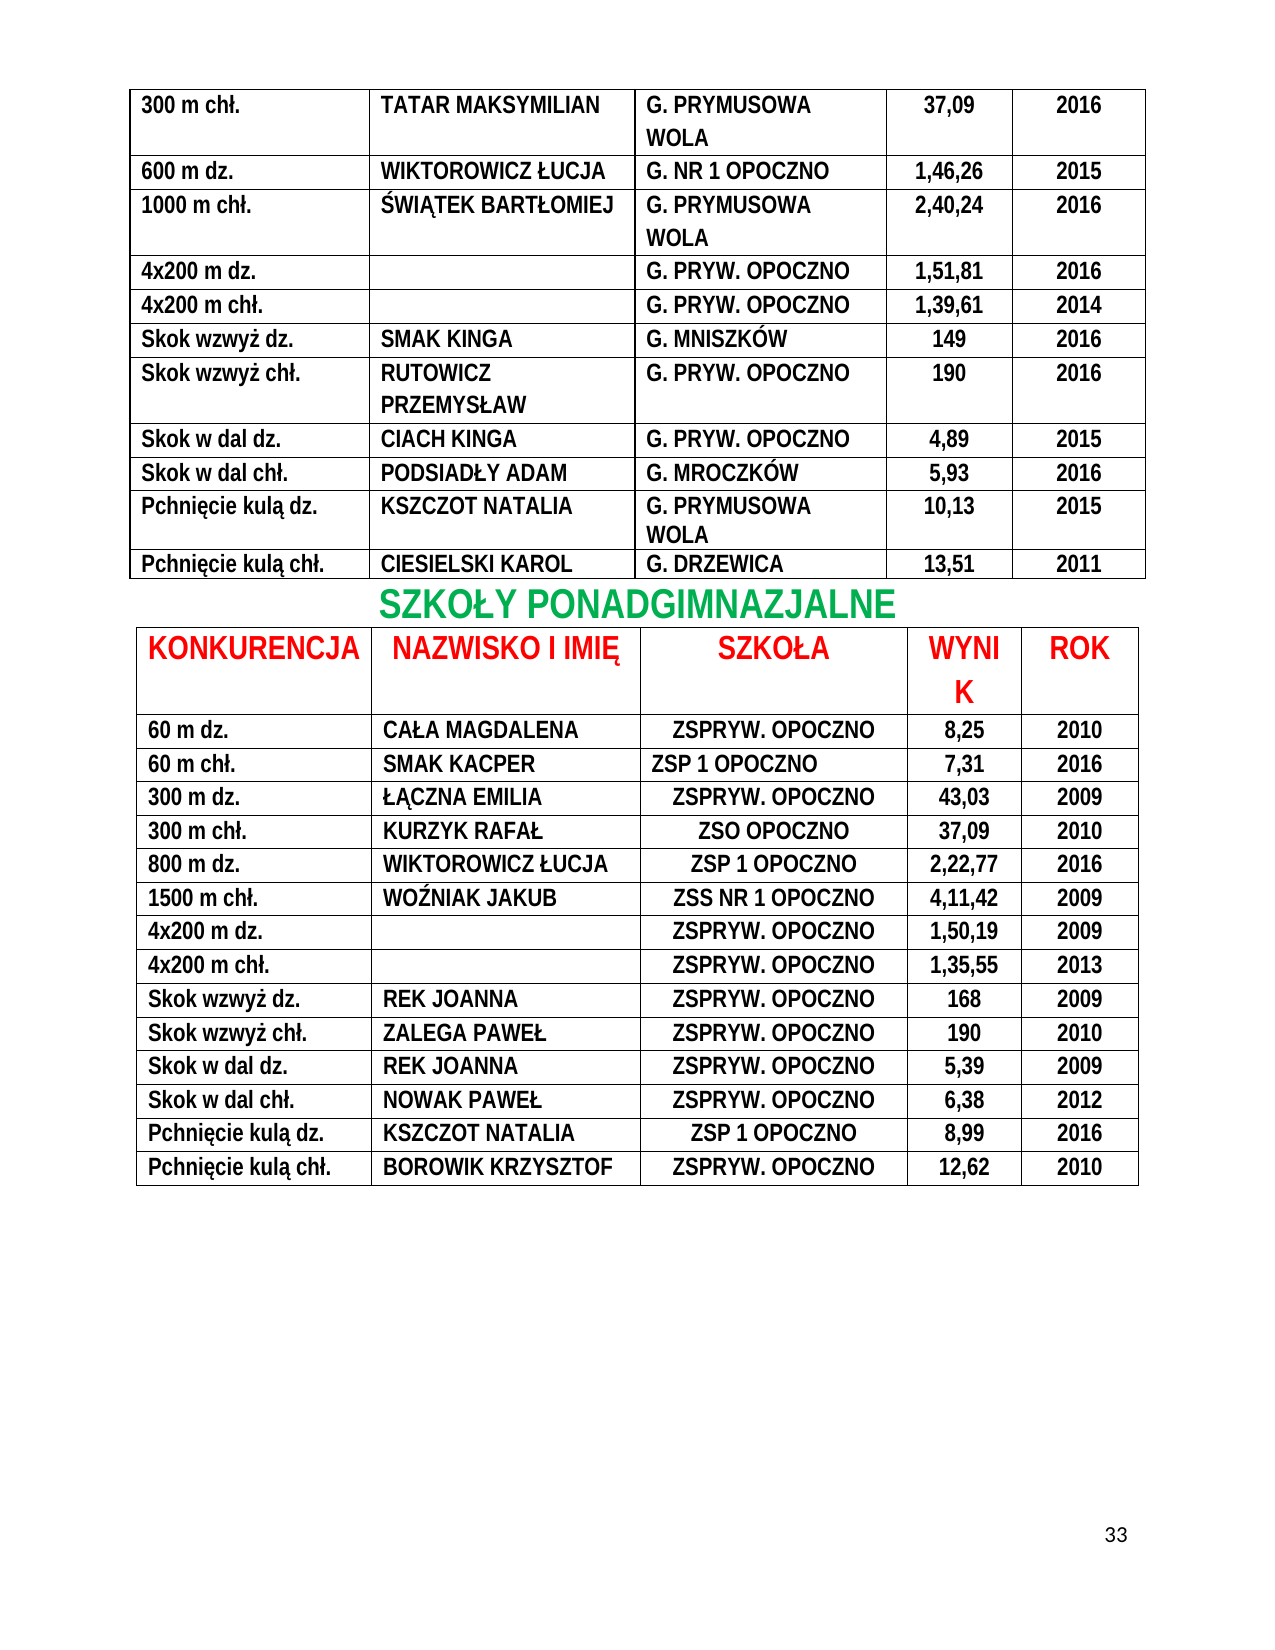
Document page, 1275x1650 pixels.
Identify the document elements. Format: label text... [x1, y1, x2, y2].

table_cell 300 m chł. [137, 816, 371, 848]
table_cell CAŁA MAGDALENA [372, 715, 640, 748]
table_header KONKURENCJA [137, 628, 371, 714]
table_cell G. PRYMUSOWA WOLA [636, 190, 886, 255]
table_cell 2009 [1022, 916, 1138, 949]
table_cell G. MNISZKÓW [636, 324, 886, 357]
table_cell RUTOWICZ PRZEMYSŁAW [370, 358, 634, 423]
table_cell 2016 [1013, 358, 1145, 423]
table_cell 2,22,77 [908, 849, 1021, 882]
table_cell 10,13 [887, 491, 1012, 548]
table_cell ZSP 1 OPOCZNO [641, 1119, 907, 1151]
table_cell BOROWIK KRZYSZTOF [372, 1152, 640, 1184]
table_cell 1,35,55 [908, 950, 1021, 983]
table_cell 149 [887, 324, 1012, 357]
table_cell ZSPRYW. OPOCZNO [641, 984, 907, 1017]
table_cell ZSPRYW. OPOCZNO [641, 1085, 907, 1117]
table_cell KURZYK RAFAŁ [372, 816, 640, 848]
table_cell 190 [887, 358, 1012, 423]
table_cell TATAR MAKSYMILIAN [370, 90, 634, 155]
table_cell CIACH KINGA [370, 424, 634, 457]
table_cell 1,51,81 [887, 256, 1012, 289]
table_cell G. PRYW. OPOCZNO [636, 358, 886, 423]
table_cell Skok w dal dz. [131, 424, 369, 457]
table_cell 12,62 [908, 1152, 1021, 1184]
table_cell 60 m chł. [137, 749, 371, 781]
table_cell 4x200 m dz. [137, 916, 371, 949]
table_cell 2015 [1013, 424, 1145, 457]
table_cell ZSPRYW. OPOCZNO [641, 1018, 907, 1050]
table_cell ZSO OPOCZNO [641, 816, 907, 848]
table_cell 4x200 m dz. [131, 256, 369, 289]
table_cell REK JOANNA [372, 984, 640, 1017]
table_cell 2016 [1022, 749, 1138, 781]
table_cell 2009 [1022, 883, 1138, 915]
table_cell ZSPRYW. OPOCZNO [641, 916, 907, 949]
table_cell 2015 [1013, 156, 1145, 189]
table_cell 37,09 [908, 816, 1021, 848]
table_cell 2011 [1013, 550, 1145, 578]
table_cell 2010 [1022, 816, 1138, 848]
table_cell 2016 [1013, 190, 1145, 255]
table_cell 37,09 [887, 90, 1012, 155]
table_cell 6,38 [908, 1085, 1021, 1117]
table_cell Pchnięcie kulą dz. [131, 491, 369, 548]
table_cell 2015 [1013, 491, 1145, 548]
table_cell Skok wzwyż dz. [137, 984, 371, 1017]
table_cell KSZCZOT NATALIA [370, 491, 634, 548]
table_header SZKOŁA [641, 628, 907, 714]
table_cell 4,89 [887, 424, 1012, 457]
table_cell G. NR 1 OPOCZNO [636, 156, 886, 189]
table_cell 2009 [1022, 1051, 1138, 1084]
table_cell KSZCZOT NATALIA [372, 1119, 640, 1151]
table_cell 800 m dz. [137, 849, 371, 882]
table_cell 8,99 [908, 1119, 1021, 1151]
table_cell ZSPRYW. OPOCZNO [641, 715, 907, 748]
table_cell 1,39,61 [887, 290, 1012, 323]
table_cell 7,31 [908, 749, 1021, 781]
table_cell ZSPRYW. OPOCZNO [641, 1051, 907, 1084]
table_cell 1,50,19 [908, 916, 1021, 949]
table_cell 190 [908, 1018, 1021, 1050]
table_cell 2010 [1022, 715, 1138, 748]
table_cell G. PRYMUSOWA WOLA [636, 491, 886, 548]
table_cell 4x200 m chł. [137, 950, 371, 983]
table_cell 1000 m chł. [131, 190, 369, 255]
table_cell G. PRYW. OPOCZNO [636, 424, 886, 457]
table_cell 168 [908, 984, 1021, 1017]
table_cell G. PRYW. OPOCZNO [636, 256, 886, 289]
table_cell ZALEGA PAWEŁ [372, 1018, 640, 1050]
table_cell 2016 [1013, 458, 1145, 490]
table_cell ŚWIĄTEK BARTŁOMIEJ [370, 190, 634, 255]
table_cell Skok wzwyż dz. [131, 324, 369, 357]
table_cell WIKTOROWICZ ŁUCJA [370, 156, 634, 189]
table_cell 2014 [1013, 290, 1145, 323]
table_cell 2012 [1022, 1085, 1138, 1117]
table_cell ZSPRYW. OPOCZNO [641, 782, 907, 815]
table_cell Skok wzwyż chł. [137, 1018, 371, 1050]
table_cell 2016 [1022, 1119, 1138, 1151]
table_cell 1,46,26 [887, 156, 1012, 189]
table_cell CIESIELSKI KAROL [370, 550, 634, 578]
table_cell 60 m dz. [137, 715, 371, 748]
table_cell Pchnięcie kulą chł. [137, 1152, 371, 1184]
table_cell Skok wzwyż chł. [131, 358, 369, 423]
table_cell G. MROCZKÓW [636, 458, 886, 490]
table_cell ZSP 1 OPOCZNO [641, 849, 907, 882]
table_cell G. DRZEWICA [636, 550, 886, 578]
table_cell 13,51 [887, 550, 1012, 578]
table_cell SMAK KINGA [370, 324, 634, 357]
table_cell [372, 950, 640, 983]
table_cell 300 m dz. [137, 782, 371, 815]
table_cell Pchnięcie kulą dz. [137, 1119, 371, 1151]
table_cell SMAK KACPER [372, 749, 640, 781]
table_cell G. PRYMUSOWA WOLA [636, 90, 886, 155]
table_cell 2016 [1013, 90, 1145, 155]
table_cell ZSPRYW. OPOCZNO [641, 1152, 907, 1184]
table_cell 2016 [1013, 324, 1145, 357]
table_cell 5,39 [908, 1051, 1021, 1084]
table_cell ZSP 1 OPOCZNO [641, 749, 907, 781]
table_cell WOŹNIAK JAKUB [372, 883, 640, 915]
table_cell Skok w dal dz. [137, 1051, 371, 1084]
table_cell 2013 [1022, 950, 1138, 983]
table_cell ŁĄCZNA EMILIA [372, 782, 640, 815]
table_cell 2009 [1022, 782, 1138, 815]
table_cell [372, 916, 640, 949]
table_cell 1500 m chł. [137, 883, 371, 915]
table_cell 2010 [1022, 1152, 1138, 1184]
table_header WYNIK [908, 628, 1021, 714]
table_cell 5,93 [887, 458, 1012, 490]
table_cell 600 m dz. [131, 156, 369, 189]
table_header NAZWISKO I IMIĘ [372, 628, 640, 714]
table_cell G. PRYW. OPOCZNO [636, 290, 886, 323]
table_header ROK [1022, 628, 1138, 714]
table_cell WIKTOROWICZ ŁUCJA [372, 849, 640, 882]
table_cell ZSS NR 1 OPOCZNO [641, 883, 907, 915]
table_cell 4,11,42 [908, 883, 1021, 915]
table_cell [370, 256, 634, 289]
table_cell Pchnięcie kulą chł. [131, 550, 369, 578]
table_cell 2009 [1022, 984, 1138, 1017]
table_cell 2,40,24 [887, 190, 1012, 255]
text SZKOŁY PONADGIMNAZJALNE [148, 579, 1127, 627]
table_cell NOWAK PAWEŁ [372, 1085, 640, 1117]
table_cell [370, 290, 634, 323]
table_cell PODSIADŁY ADAM [370, 458, 634, 490]
table_cell ZSPRYW. OPOCZNO [641, 950, 907, 983]
table_cell 2016 [1022, 849, 1138, 882]
table_cell REK JOANNA [372, 1051, 640, 1084]
table_cell 2010 [1022, 1018, 1138, 1050]
table_cell 43,03 [908, 782, 1021, 815]
table_cell 4x200 m chł. [131, 290, 369, 323]
table_cell 300 m chł. [131, 90, 369, 155]
table_cell Skok w dal chł. [137, 1085, 371, 1117]
table_cell Skok w dal chł. [131, 458, 369, 490]
table_cell 2016 [1013, 256, 1145, 289]
table_cell 8,25 [908, 715, 1021, 748]
